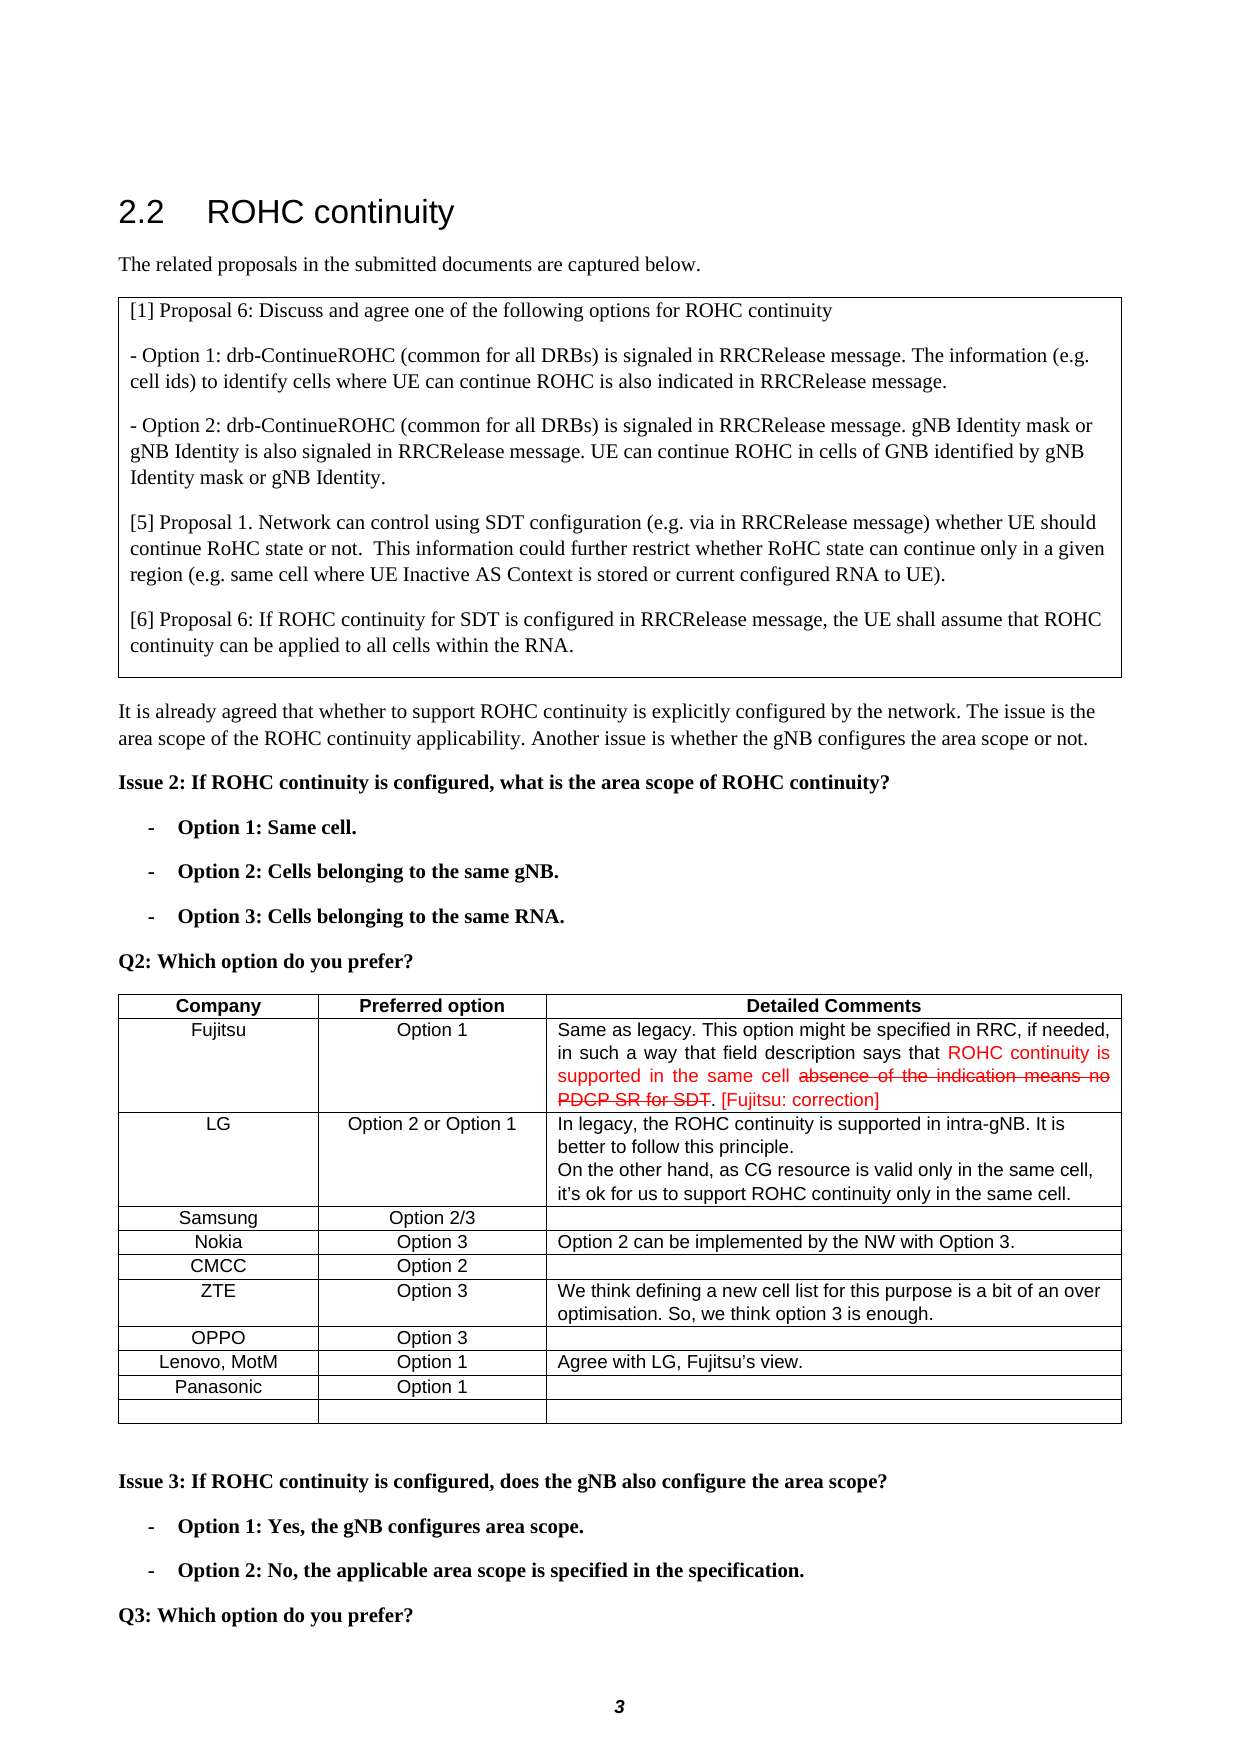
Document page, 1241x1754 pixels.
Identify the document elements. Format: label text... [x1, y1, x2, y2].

table_cell LG [119, 1113, 318, 1206]
text - Option 1: Yes, the gNB configures area scope. [148, 1513, 1122, 1538]
table_cell OPPO [119, 1327, 318, 1350]
text It is already agreed that whether to support ROHC continuity is explicitly configured by the network. The issue is the area scope of the ROHC continuity applicability. Another issue is whether the gNB configures the area scope or not. [118, 699, 1122, 749]
table_cell Samsung [119, 1207, 318, 1230]
table_cell In legacy, the ROHC continuity is supported in intra-gNB. It is better to follow this principle. On the other hand, as CG resource is valid only in the same cell, it’s ok for us to support ROHC continuity only in the same cell. [547, 1113, 1121, 1206]
table_cell Option 1 [319, 1351, 546, 1374]
table_cell Option 3 [319, 1327, 546, 1350]
text Q3: Which option do you prefer? [118, 1603, 1122, 1627]
table_cell [547, 1400, 1121, 1423]
table_cell CMCC [119, 1255, 318, 1278]
table_cell Same as legacy. This option might be specified in RRC, if needed, in such a way that field description says that ROHC continuity is supported in the same cell absence of the indication means no PDCP SR for SDT. [Fujitsu: correction] [547, 1019, 1121, 1112]
table_header Preferred option [319, 995, 546, 1018]
table_cell [119, 1400, 318, 1423]
text The related proposals in the submitted documents are captured below. [118, 252, 1122, 276]
table_cell Option 1 [319, 1376, 546, 1399]
table_cell Nokia [119, 1231, 318, 1254]
text Issue 3: If ROHC continuity is configured, does the gNB also configure the area scope? [118, 1469, 1122, 1493]
table_cell Lenovo, MotM [119, 1351, 318, 1374]
table_cell [547, 1207, 1121, 1230]
text - Option 2: No, the applicable area scope is specified in the specification. [148, 1558, 1122, 1582]
table_header [1] Proposal 6: Discuss and agree one of the following options for ROHC continuity - Option 1: drb-ContinueROHC (common for all DRBs) is signaled in RRCRelease message. The information (e.g. cell ids) to identify cells where UE can continue ROHC is also indicated in RRCRelease message. - Option 2: drb-ContinueROHC (common for all DRBs) is signaled in RRCRelease message. gNB Identity mask or gNB Identity is also signaled in RRCRelease message. UE can continue ROHC in cells of GNB identified by gNB Identity mask or gNB Identity. [5] Proposal 1. Network can control using SDT configuration (e.g. via in RRCRelease message) whether UE should continue RoHC state or not. This information could further restrict whether RoHC state can continue only in a given region (e.g. same cell where UE Inactive AS Context is stored or current configured RNA to UE). [6] Proposal 6: If ROHC continuity for SDT is configured in RRCRelease message, the UE shall assume that ROHC continuity can be applied to all cells within the RNA. [119, 298, 1121, 677]
table_cell Option 3 [319, 1280, 546, 1326]
table_cell [547, 1327, 1121, 1350]
table_cell Panasonic [119, 1376, 318, 1399]
table_cell Agree with LG, Fujitsu’s view. [547, 1351, 1121, 1374]
table_cell Option 2 or Option 1 [319, 1113, 546, 1206]
subtitle 2.2 ROHC continuity [118, 192, 1122, 231]
table_cell [547, 1376, 1121, 1399]
table_cell Option 2 can be implemented by the NW with Option 3. [547, 1231, 1121, 1254]
text - Option 1: Same cell. [148, 815, 1122, 839]
table_cell Option 2 [319, 1255, 546, 1278]
text - Option 2: Cells belonging to the same gNB. [148, 859, 1122, 883]
table_cell Option 2/3 [319, 1207, 546, 1230]
table_cell We think defining a new cell list for this purpose is a bit of an over optimisation. So, we think option 3 is enough. [547, 1280, 1121, 1326]
table_header Company [119, 995, 318, 1018]
table_header Detailed Comments [547, 995, 1121, 1018]
table_cell ZTE [119, 1280, 318, 1326]
table_cell Fujitsu [119, 1019, 318, 1112]
table_cell [547, 1255, 1121, 1278]
table_cell Option 1 [319, 1019, 546, 1112]
text Q2: Which option do you prefer? [118, 949, 1122, 973]
text Issue 2: If ROHC continuity is configured, what is the area scope of ROHC continuity? [118, 770, 1122, 794]
table_cell Option 3 [319, 1231, 546, 1254]
text - Option 3: Cells belonging to the same RNA. [148, 904, 1122, 928]
table_cell [319, 1400, 546, 1423]
